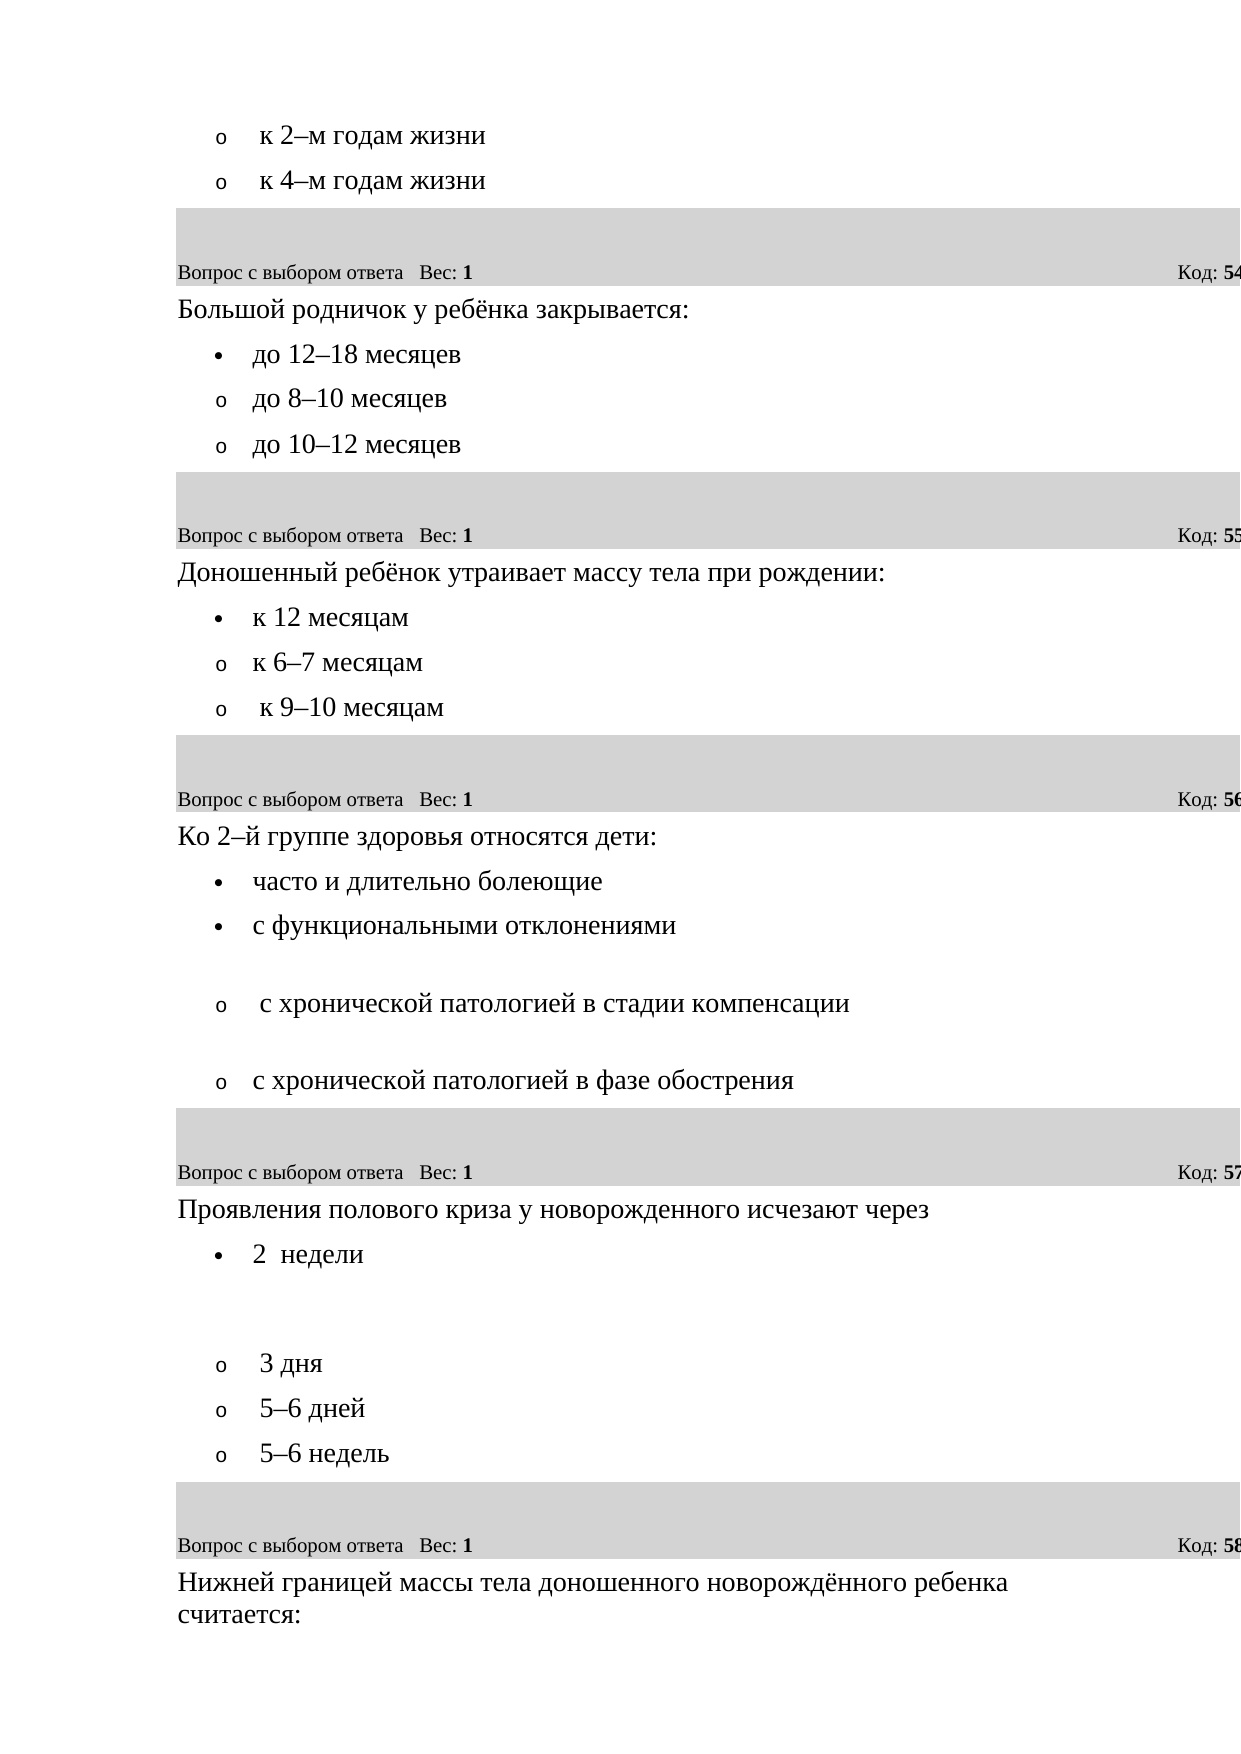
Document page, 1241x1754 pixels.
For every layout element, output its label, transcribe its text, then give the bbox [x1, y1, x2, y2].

list до 8–10 месяцев [215, 382, 1152, 414]
list 3 дня [215, 1346, 1152, 1379]
table_header Вопрос с выбором ответа Вес: 1 [176, 208, 1043, 286]
list до 10–12 месяцев [215, 427, 1152, 459]
table_header Код: 56 [1043, 735, 1240, 812]
list до 12–18 месяцев [215, 337, 1152, 369]
table_header Вопрос с выбором ответа Вес: 1 [176, 472, 1043, 549]
table_header Код: 58 [1043, 1482, 1240, 1559]
list к 2–м годам жизни [215, 118, 1152, 151]
list к 6–7 месяцам [215, 645, 1152, 678]
text Проявления полового криза у новорожденного исчезают через [177, 1192, 1152, 1224]
text Ко 2–й группе здоровья относятся дети: [177, 819, 1152, 851]
table_header Вопрос с выбором ответа Вес: 1 [176, 1108, 1043, 1186]
list 5–6 дней [215, 1391, 1152, 1424]
table_header Код: 54 [1043, 208, 1240, 286]
text Нижней границей массы тела доношенного новорождённого ребенка считается: [177, 1565, 1152, 1630]
table_header Код: 55 [1043, 472, 1240, 549]
list 2 недели [215, 1237, 1152, 1334]
list с хронической патологией в фазе обострения [215, 1063, 1152, 1096]
list к 4–м годам жизни [215, 163, 1152, 196]
text Большой родничок у ребёнка закрывается: [177, 292, 1152, 324]
list часто и длительно болеющие [215, 863, 1152, 896]
text Доношенный ребёнок утраивает массу тела при рождении: [177, 555, 1152, 588]
list с хронической патологией в стадии компенсации [215, 986, 1152, 1051]
list к 9–10 месяцам [215, 690, 1152, 723]
table_header Код: 57 [1043, 1108, 1240, 1186]
list к 12 месяцам [215, 600, 1152, 632]
list 5–6 недель [215, 1437, 1152, 1469]
list с функциональными отклонениями [215, 908, 1152, 973]
table_header Вопрос с выбором ответа Вес: 1 [176, 735, 1043, 812]
table_header Вопрос с выбором ответа Вес: 1 [176, 1482, 1043, 1559]
